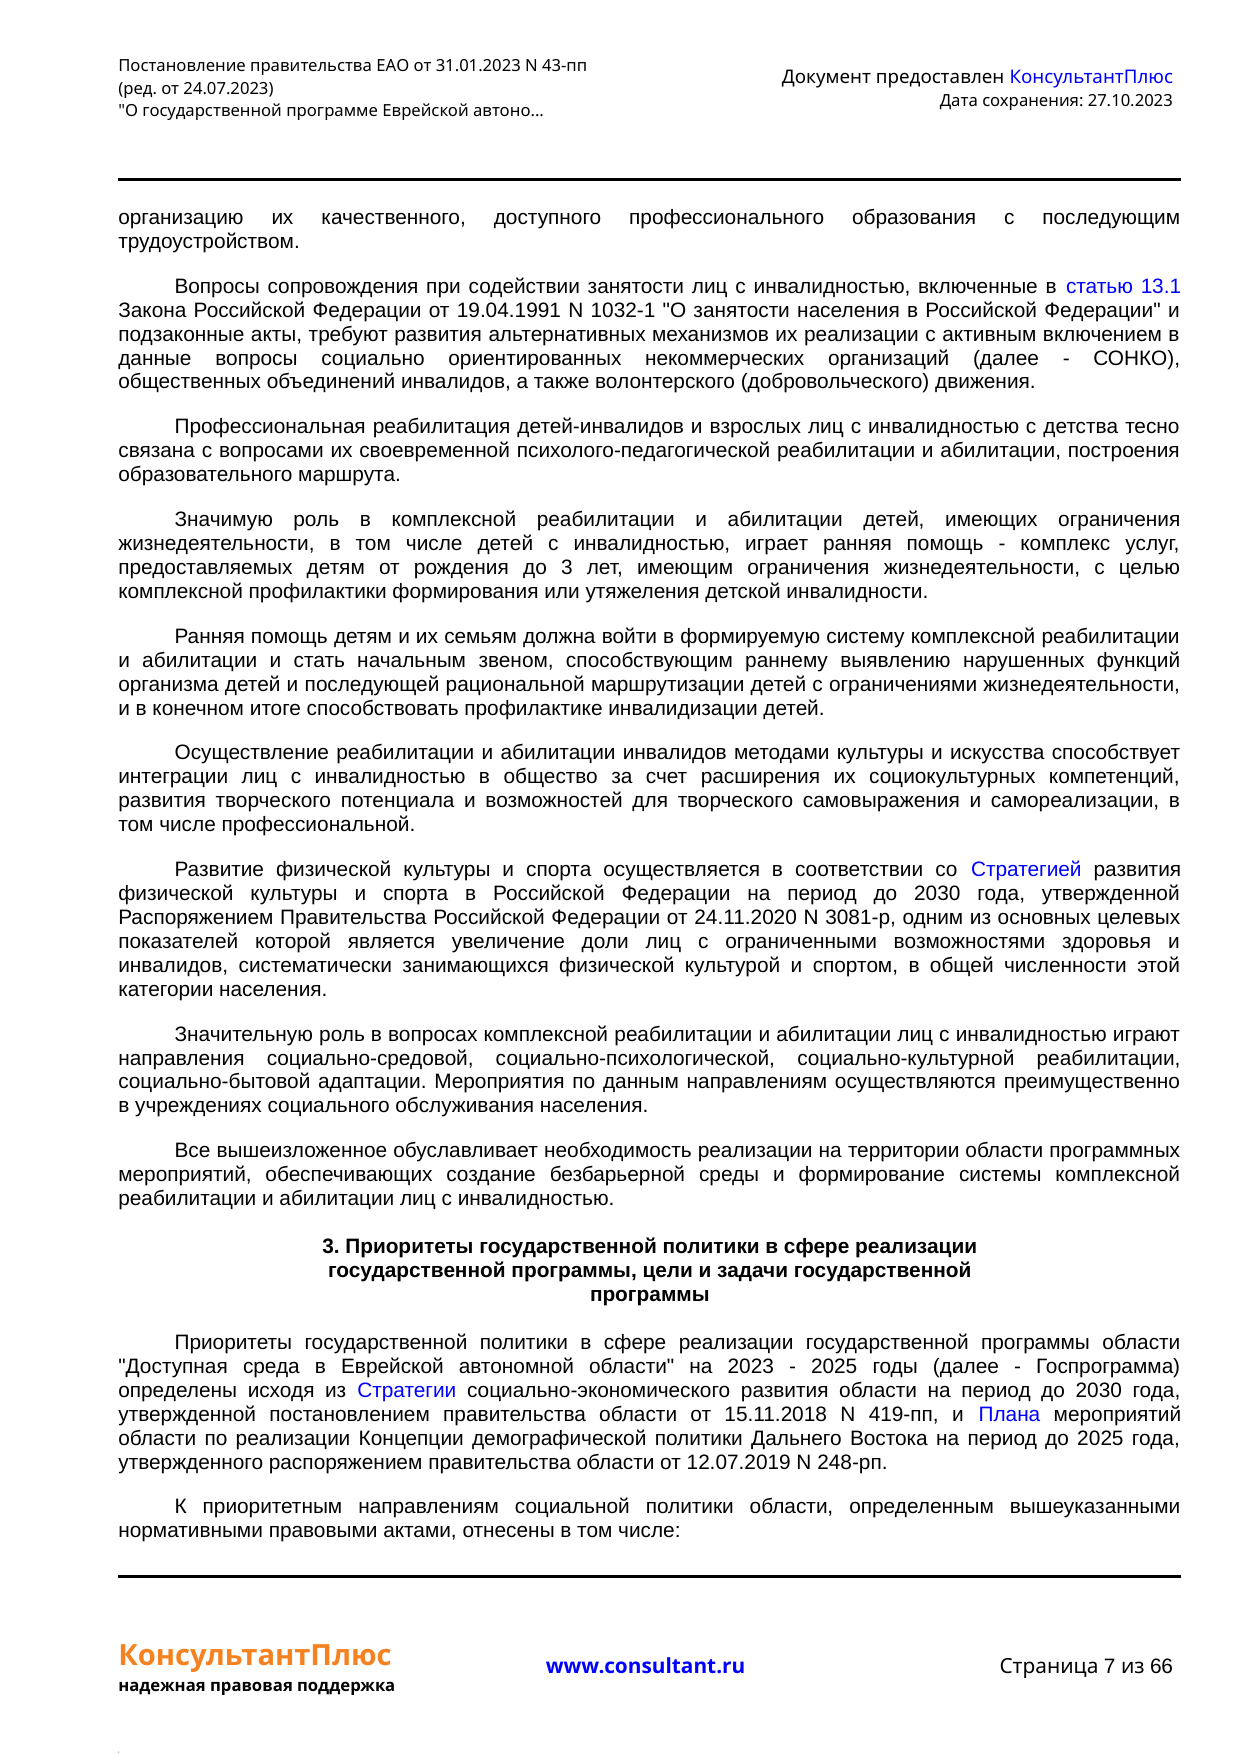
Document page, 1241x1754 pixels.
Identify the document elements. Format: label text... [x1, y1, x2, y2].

text Осуществление реабилитации и абилитации инвалидов методами культуры и искусства способствует интеграции лиц с инвалидностью в общество за счет расширения их социокультурных компетенций, развития творческого потенциала и возможностей для творческого самовыражения и самореализации, в том числе профессиональной. [118, 740, 1181, 836]
title 3. Приоритеты государственной политики в сфере реализации [118, 1234, 1181, 1258]
title программы [118, 1282, 1181, 1306]
text Значимую роль в комплексной реабилитации и абилитации детей, имеющих ограничения жизнедеятельности, в том числе детей с инвалидностью, играет ранняя помощь - комплекс услуг, предоставляемых детям от рождения до 3 лет, имеющим ограничения жизнедеятельности, с целью комплексной профилактики формирования или утяжеления детской инвалидности. [118, 507, 1181, 603]
text Ранняя помощь детям и их семьям должна войти в формируемую систему комплексной реабилитации и абилитации и стать начальным звеном, способствующим раннему выявлению нарушенных функций организма детей и последующей рациональной маршрутизации детей с ограничениями жизнедеятельности, и в конечном итоге способствовать профилактике инвалидизации детей. [118, 623, 1181, 719]
text Приоритеты государственной политики в сфере реализации государственной программы области "Доступная среда в Еврейской автономной области" на 2023 - 2025 годы (далее - Госпрограмма) определены исходя из Стратегии социально-экономического развития области на период до 2030 года, утвержденной постановлением правительства области от 15.11.2018 N 419-пп, и Плана мероприятий области по реализации Концепции демографической политики Дальнего Востока на период до 2025 года, утвержденного распоряжением правительства области от 12.07.2019 N 248-рп. [118, 1330, 1181, 1473]
text Развитие физической культуры и спорта осуществляется в соответствии со Стратегией развития физической культуры и спорта в Российской Федерации на период до 2030 года, утвержденной Распоряжением Правительства Российской Федерации от 24.11.2020 N 3081-р, одним из основных целевых показателей которой является увеличение доли лиц с ограниченными возможностями здоровья и инвалидов, систематически занимающихся физической культурой и спортом, в общей численности этой категории населения. [118, 857, 1181, 1001]
text Вопросы сопровождения при содействии занятости лиц с инвалидностью, включенные в статью 13.1 Закона Российской Федерации от 19.04.1991 N 1032-1 "О занятости населения в Российской Федерации" и подзаконные акты, требуют развития альтернативных механизмов их реализации с активным включением в данные вопросы социально ориентированных некоммерческих организаций (далее - СОНКО), общественных объединений инвалидов, а также волонтерского (добровольческого) движения. [118, 273, 1181, 393]
text Профессиональная реабилитация детей-инвалидов и взрослых лиц с инвалидностью с детства тесно связана с вопросами их своевременной психолого-педагогической реабилитации и абилитации, построения образовательного маршрута. [118, 414, 1181, 486]
title государственной программы, цели и задачи государственной [118, 1258, 1181, 1282]
text К приоритетным направлениям социальной политики области, определенным вышеуказанными нормативными правовыми актами, отнесены в том числе: [118, 1494, 1181, 1542]
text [118, 205, 1181, 253]
text Значительную роль в вопросах комплексной реабилитации и абилитации лиц с инвалидностью играют направления социально-средовой, социально-психологической, социально-культурной реабилитации, социально-бытовой адаптации. Мероприятия по данным направлениям осуществляются преимущественно в учреждениях социального обслуживания населения. [118, 1021, 1181, 1117]
text Все вышеизложенное обуславливает необходимость реализации на территории области программных мероприятий, обеспечивающих создание безбарьерной среды и формирование системы комплексной реабилитации и абилитации лиц с инвалидностью. [118, 1138, 1181, 1210]
